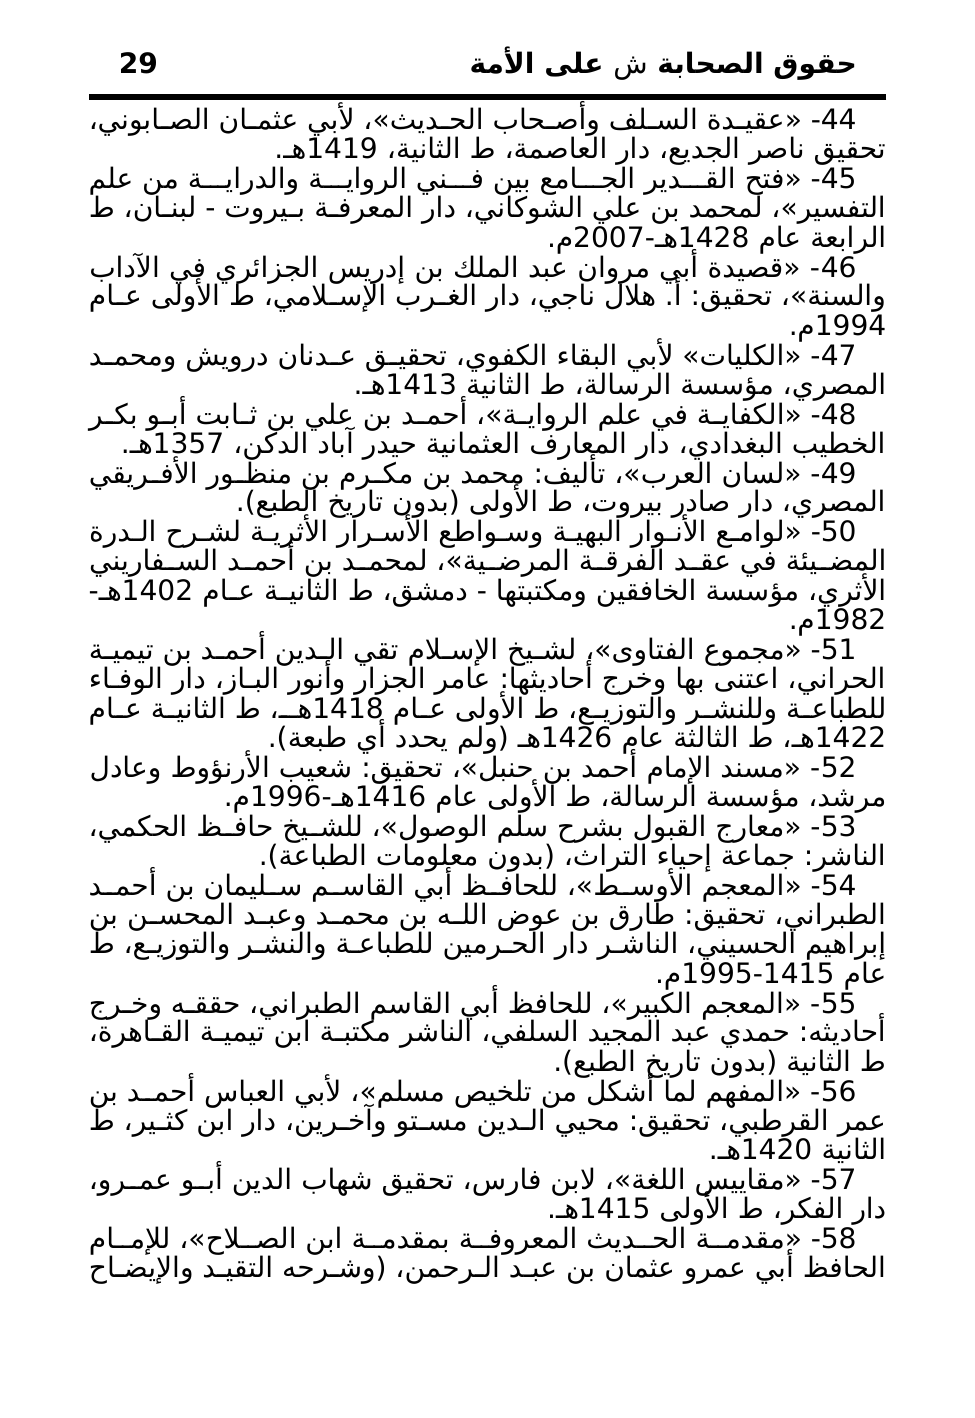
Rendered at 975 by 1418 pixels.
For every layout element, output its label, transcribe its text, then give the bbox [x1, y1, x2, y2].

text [89, 1225, 886, 1284]
text 51- «مجموع الفتاوى»، لشيخ الإسلام تقي الدين أحمد بن تيمية الحراني، اعتنى بها وخرج أحاديثها: عامر الجزار وأنور الباز، دار الوفاء للطباعة وللنشر والتوزيع، ط الأولى عام 1418هـ، ط الثانية عام 1422هـ، ط الثالثة عام 1426هـ (ولم يحدد أي طبعة). [89, 636, 886, 754]
text 54- «المعجم الأوسط»، للحافظ أبي القاسم سليمان بن أحمد الطبراني، تحقيق: طارق بن عوض الله بن محمد وعبد المحسن بن إبراهيم الحسيني، الناشر دار الحرمين للطباعة والنشر والتوزيع، ط عام 1415-1995م. [89, 872, 886, 989]
text 48- «الكفاية في علم الرواية»، أحمد بن علي بن ثابت أبو بكر الخطيب البغدادي، دار المعارف العثمانية حيدر آباد الدكن، 1357هـ. [89, 401, 886, 459]
text 45- «فتح القدير الجامع بين فني الرواية والدراية من علم التفسير»، لمحمد بن علي الشوكاني، دار المعرفة بيروت - لبنان، ط الرابعة عام 1428هـ-2007م. [89, 165, 886, 253]
text 50- «لوامع الأنوار البهية وسواطع الأسرار الأثرية لشرح الدرة المضيئة في عقد الفرقة المرضية»، لمحمد بن أحمد السفاريني الأثري، مؤسسة الخافقين ومكتبتها - دمشق، ط الثانية عام 1402هـ-1982م. [89, 518, 886, 636]
text 52- «مسند الإمام أحمد بن حنبل»، تحقيق: شعيب الأرنؤوط وعادل مرشد، مؤسسة الرسالة، ط الأولى عام 1416هـ-1996م. [89, 754, 886, 813]
text 57- «مقاييس اللغة»، لابن فارس، تحقيق شهاب الدين أبو عمرو، دار الفكر، ط الأولى 1415هـ. [89, 1166, 886, 1225]
text 55- «المعجم الكبير»، للحافظ أبي القاسم الطبراني، حققه وخرج أحاديثه: حمدي عبد المجيد السلفي، الناشر مكتبة ابن تيمية القاهرة، ط الثانية (بدون تاريخ الطبع). [89, 989, 886, 1078]
text 53- «معارج القبول بشرح سلم الوصول»، للشيخ حافظ الحكمي، الناشر: جماعة إحياء التراث، (بدون معلومات الطباعة). [89, 813, 886, 872]
text 44- «عقيدة السلف وأصحاب الحديث»، لأبي عثمان الصابوني، تحقيق ناصر الجديع، دار العاصمة، ط الثانية، 1419هـ. [89, 106, 886, 165]
text 56- «المفهم لما أشكل من تلخيص مسلم»، لأبي العباس أحمد بن عمر القرطبي، تحقيق: محيي الدين مستو وآخرين، دار ابن كثير، ط الثانية 1420هـ. [89, 1078, 886, 1166]
text 46- «قصيدة أبي مروان عبد الملك بن إدريس الجزائري في الآداب والسنة»، تحقيق: أ. هلال ناجي، دار الغرب الإسلامي، ط الأولى عام 1994م. [89, 253, 886, 342]
text 49- «لسان العرب»، تأليف: محمد بن مكرم بن منظور الأفريقي المصري، دار صادر بيروت، ط الأولى (بدون تاريخ الطبع). [89, 459, 886, 518]
text 47- «الكليات» لأبي البقاء الكفوي، تحقيق عدنان درويش ومحمد المصري، مؤسسة الرسالة، ط الثانية 1413هـ. [89, 342, 886, 401]
